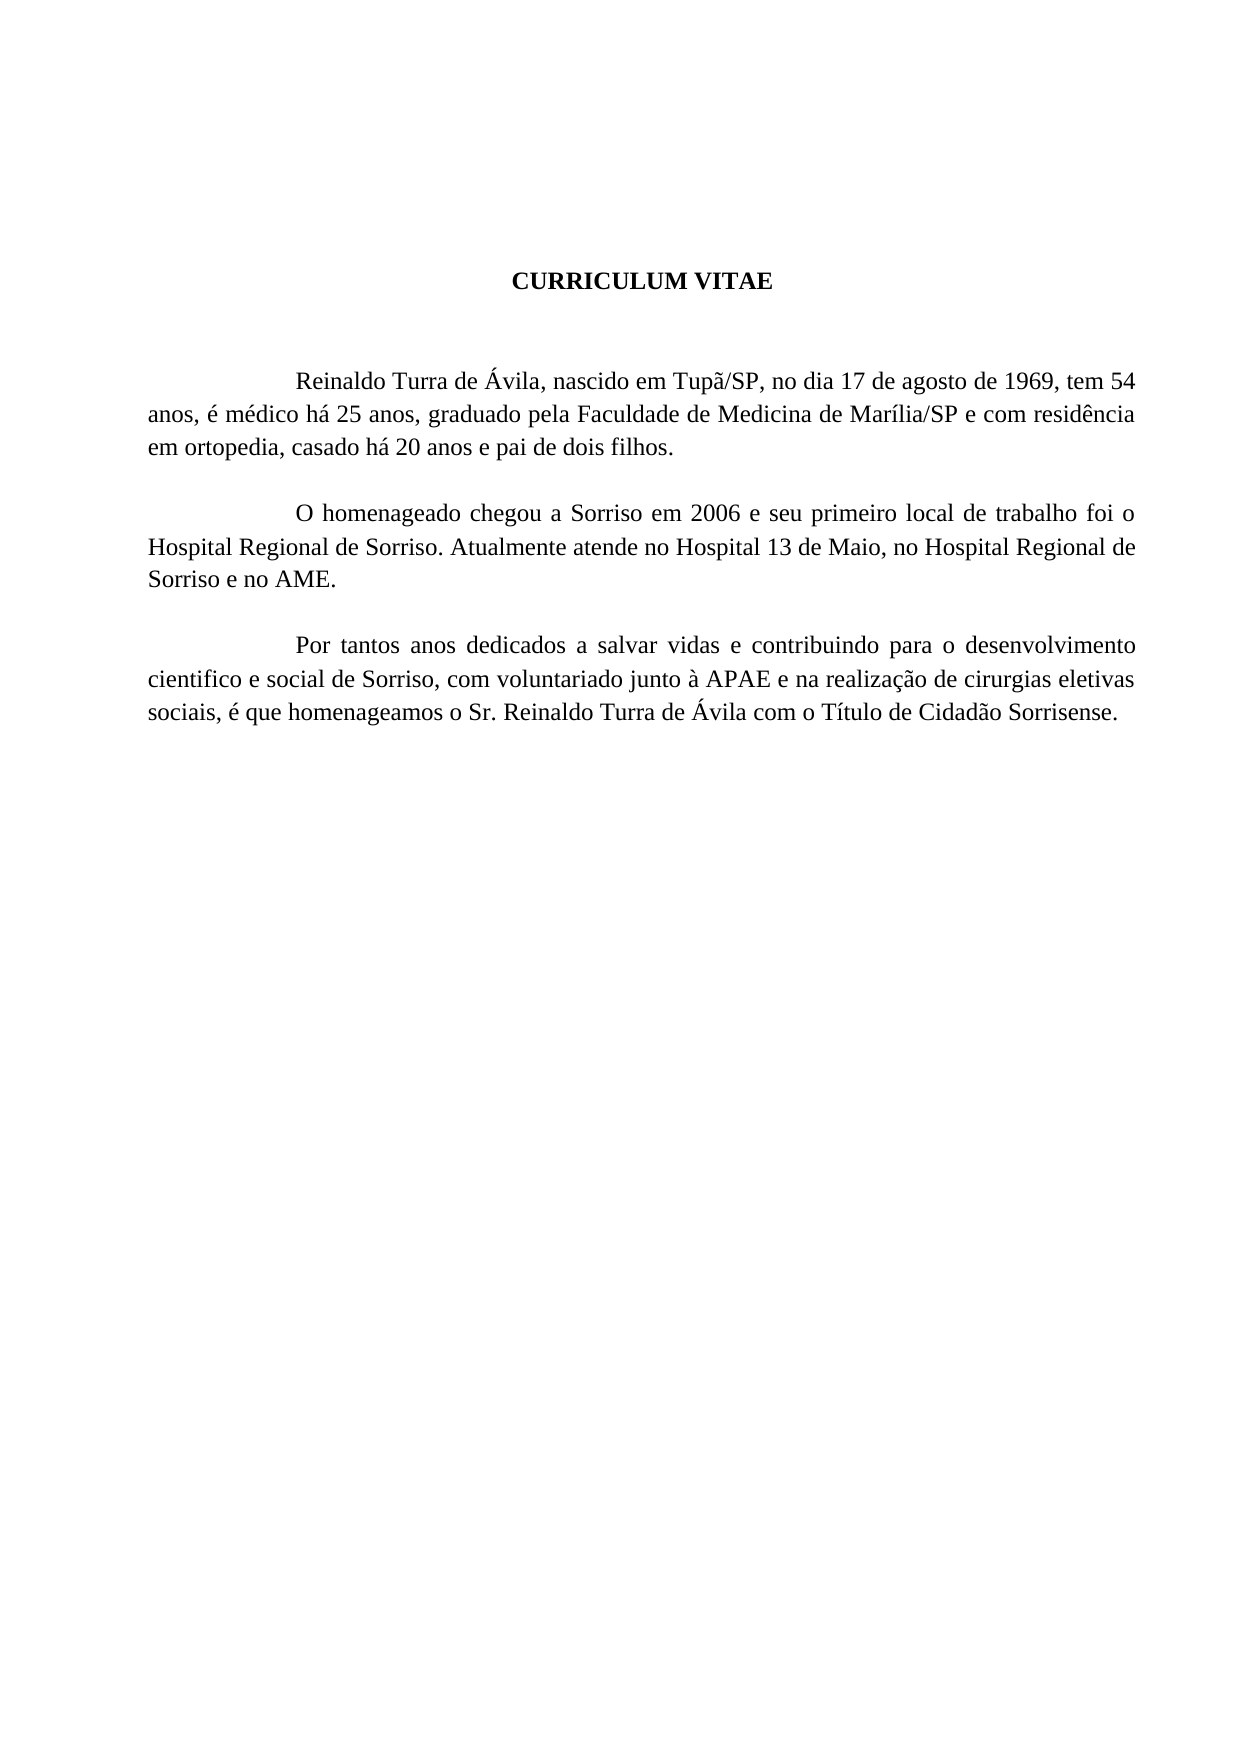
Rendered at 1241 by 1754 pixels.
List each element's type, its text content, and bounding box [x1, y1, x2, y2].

subtitle CURRICULUM VITAE [148, 266, 1137, 294]
text O homenageado chegou a Sorriso em 2006 e seu primeiro local de trabalho foi o Hospital Regional de Sorriso. Atualmente atende no Hospital 13 de Maio, no Hospital Regional de Sorriso e no AME. [148, 498, 1137, 593]
text Reinaldo Turra de Ávila, nascido em Tupã/SP, no dia 17 de agosto de 1969, tem 54 anos, é médico há 25 anos, graduado pela Faculdade de Medicina de Marília/SP e com residência em ortopedia, casado há 20 anos e pai de dois filhos. [148, 366, 1137, 461]
text Por tantos anos dedicados a salvar vidas e contribuindo para o desenvolvimento cientifico e social de Sorriso, com voluntariado junto à APAE e na realização de cirurgias eletivas sociais, é que homenageamos o Sr. Reinaldo Turra de Ávila com o Título de Cidadão Sorrisense. [148, 631, 1137, 725]
